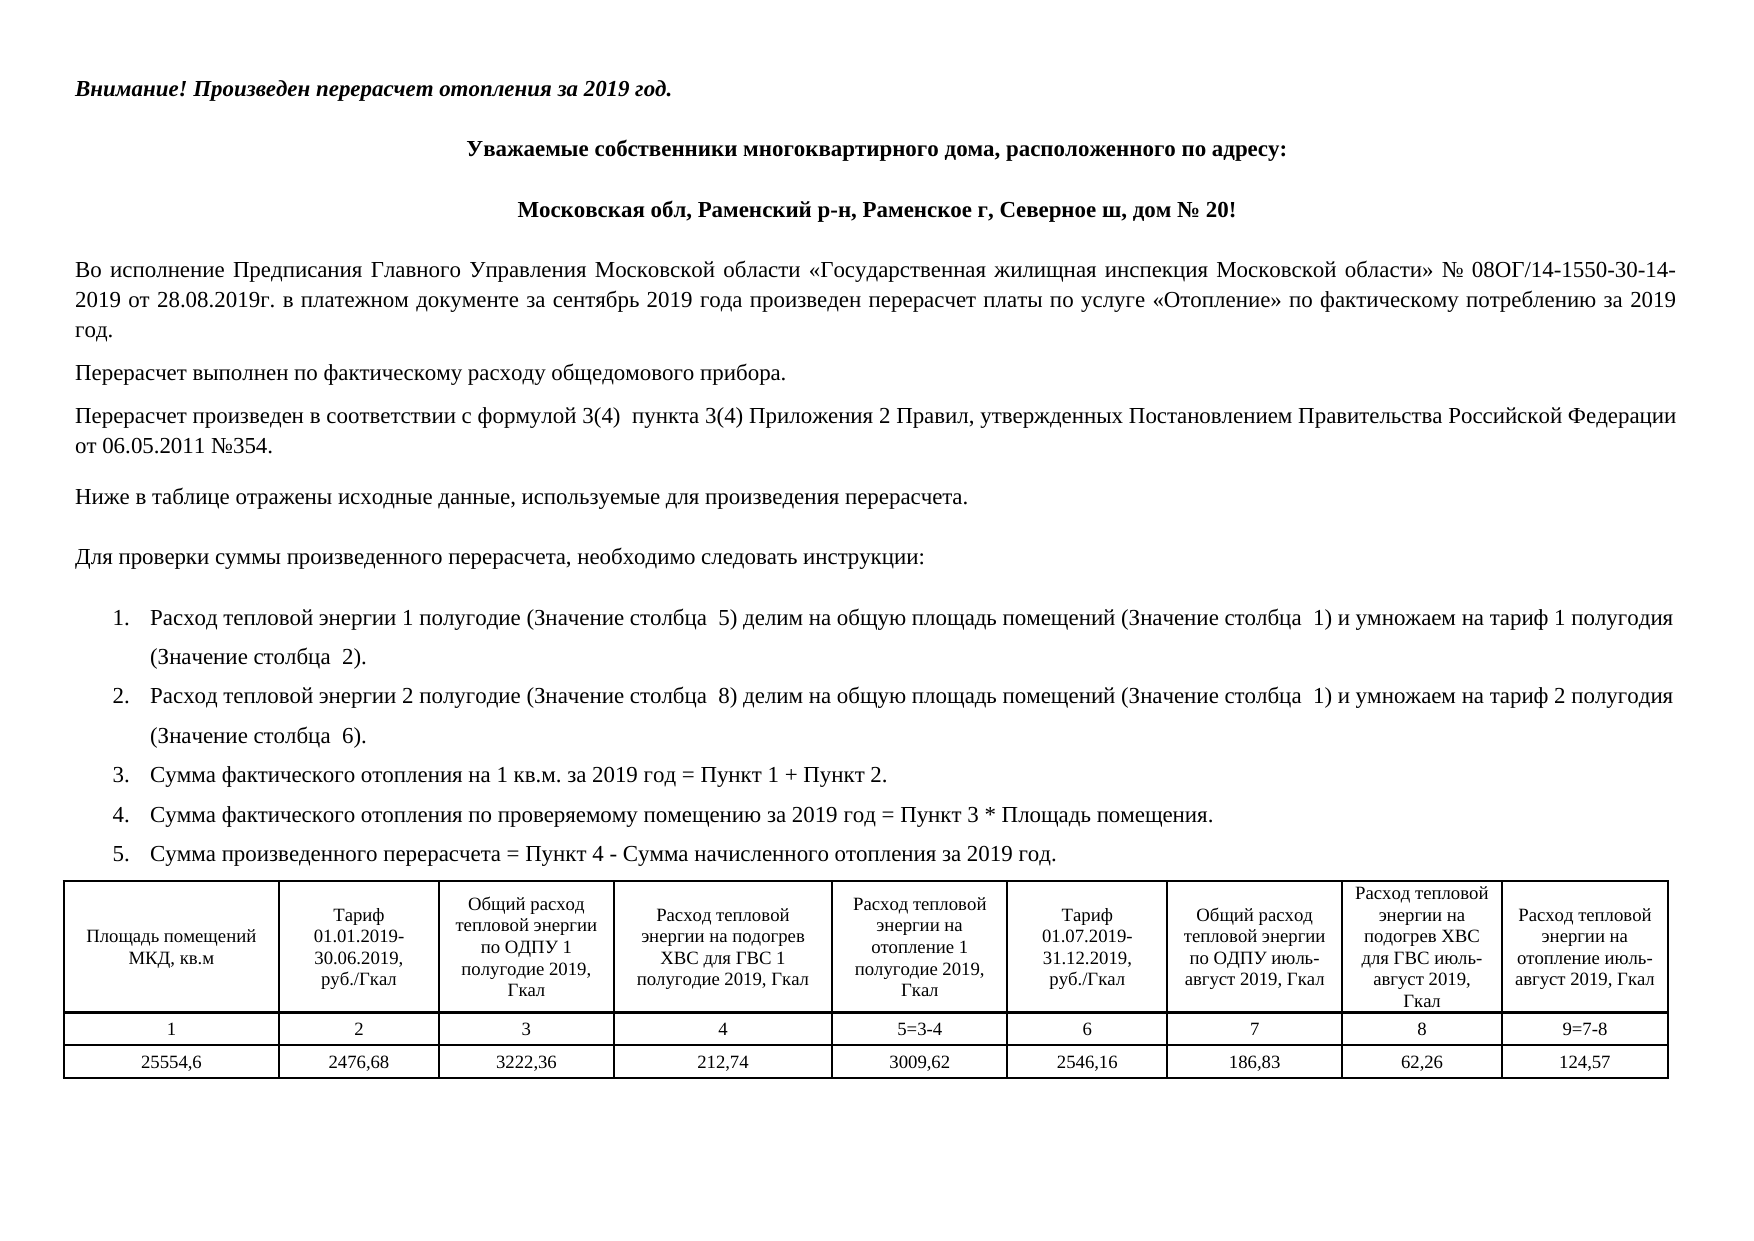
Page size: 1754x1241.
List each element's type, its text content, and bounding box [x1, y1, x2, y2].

text Для проверки суммы произведенного перерасчета, необходимо следовать инструкции: [75, 543, 1679, 570]
table_cell 186,83 [1168, 1046, 1341, 1077]
table_header Тариф 01.01.2019-30.06.2019, руб./Гкал [280, 882, 438, 1011]
table_header Тариф 01.07.2019-31.12.2019, руб./Гкал [1008, 882, 1166, 1011]
text Ниже в таблице отражены исходные данные, используемые для произведения перерасчета. [75, 483, 1679, 509]
table_cell 2 [280, 1014, 438, 1044]
list Расход тепловой энергии 2 полугодие (Значение столбца 8) делим на общую площадь помещений (Значение столбца 1) и умножаем на тариф 2 полугодия (Значение столбца 6). [112, 683, 1679, 748]
list Сумма произведенного перерасчета = Пункт 4 - Сумма начисленного отопления за 2019 год. [112, 841, 1679, 867]
table_cell 6 [1008, 1014, 1166, 1044]
table_header Общий расход тепловой энергии по ОДПУ июль-август 2019, Гкал [1168, 882, 1341, 1011]
table_cell 25554,6 [65, 1046, 278, 1077]
text Во исполнение Предписания Главного Управления Московской области «Государственная жилищная инспекция Московской области» № 08ОГ/14-1550-30-14-2019 от 28.08.2019г. в платежном документе за сентябрь 2019 года произведен перерасчет платы по услуге «Отопление» по фактическому потреблению за 2019 год. [75, 256, 1679, 343]
table_cell 7 [1168, 1014, 1341, 1044]
table_cell 4 [615, 1014, 831, 1044]
table_header Расход тепловой энергии на подогрев ХВС для ГВС июль-август 2019, Гкал [1343, 882, 1501, 1011]
table_cell 9=7-8 [1503, 1014, 1667, 1044]
list Сумма фактического отопления по проверяемому помещению за 2019 год = Пункт 3 * Площадь помещения. [112, 801, 1679, 827]
table_header Расход тепловой энергии на отопление 1 полугодие 2019, Гкал [833, 882, 1006, 1011]
table_cell 8 [1343, 1014, 1501, 1044]
list Сумма фактического отопления на 1 кв.м. за 2019 год = Пункт 1 + Пункт 2. [112, 762, 1679, 788]
table_cell 2476,68 [280, 1046, 438, 1077]
table_cell 212,74 [615, 1046, 831, 1077]
list Расход тепловой энергии 1 полугодие (Значение столбца 5) делим на общую площадь помещений (Значение столбца 1) и умножаем на тариф 1 полугодия (Значение столбца 2). [112, 604, 1679, 669]
table_cell 3009,62 [833, 1046, 1006, 1077]
table_cell 124,57 [1503, 1046, 1667, 1077]
text Внимание! Произведен перерасчет отопления за 2019 год. [75, 75, 1679, 101]
text Перерасчет произведен в соответствии с формулой 3(4) пункта 3(4) Приложения 2 Правил, утвержденных Постановлением Правительства Российской Федерации от 06.05.2011 №354. [75, 402, 1679, 458]
text Московская обл, Раменский р-н, Раменское г, Северное ш, дом № 20! [75, 196, 1679, 222]
table_header Расход тепловой энергии на подогрев ХВС для ГВС 1 полугодие 2019, Гкал [615, 882, 831, 1011]
table_header Расход тепловой энергии на отопление июль-август 2019, Гкал [1503, 882, 1667, 1011]
text Перерасчет выполнен по фактическому расходу общедомового прибора. [75, 359, 1679, 385]
table_cell 2546,16 [1008, 1046, 1166, 1077]
table_header Площадь помещений МКД, кв.м [65, 882, 278, 1011]
table_cell 1 [65, 1014, 278, 1044]
table_cell 3222,36 [440, 1046, 613, 1077]
table_cell 5=3-4 [833, 1014, 1006, 1044]
table_cell 62,26 [1343, 1046, 1501, 1077]
table_cell 3 [440, 1014, 613, 1044]
table_header Общий расход тепловой энергии по ОДПУ 1 полугодие 2019, Гкал [440, 882, 613, 1011]
text Уважаемые собственники многоквартирного дома, расположенного по адресу: [75, 135, 1679, 162]
